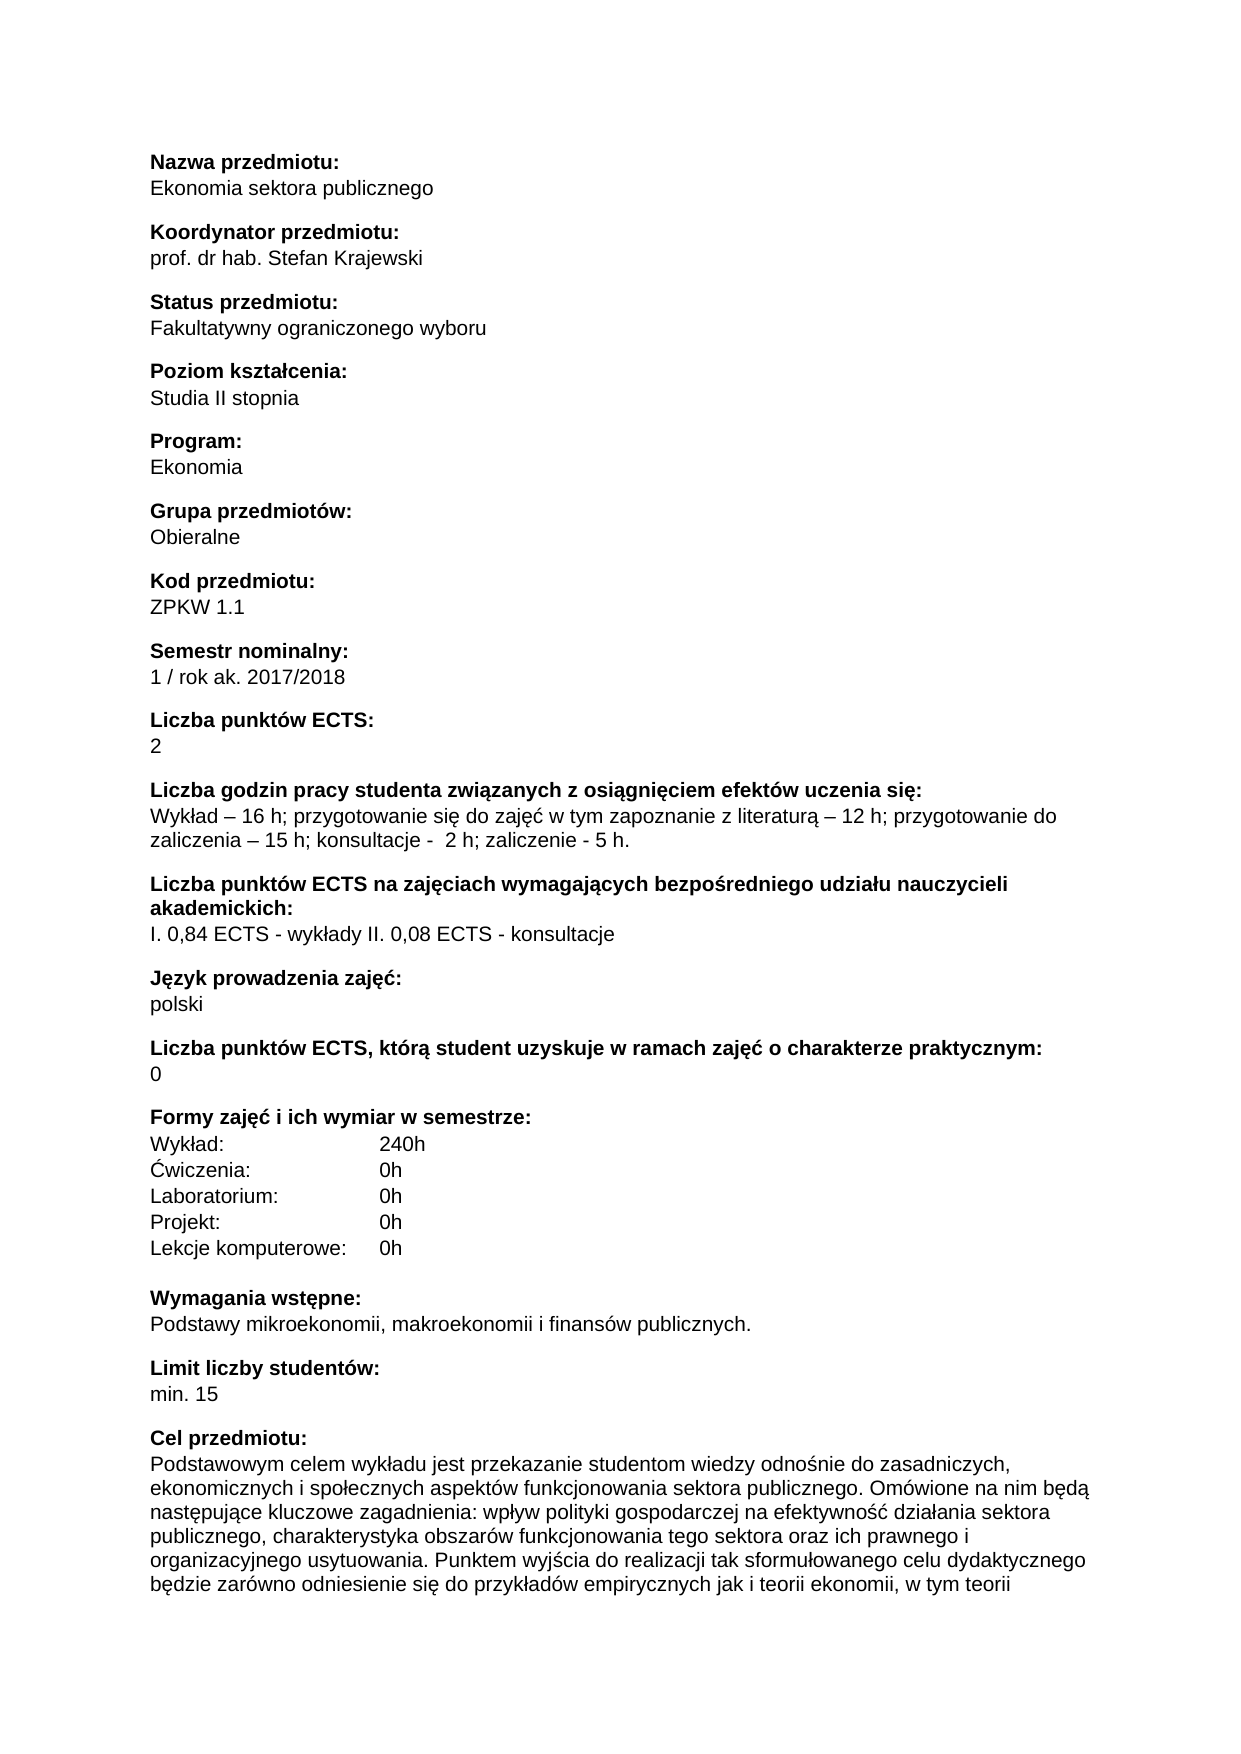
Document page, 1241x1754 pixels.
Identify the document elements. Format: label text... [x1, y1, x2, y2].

table_cell 0h [369, 1182, 597, 1208]
table_cell Laboratorium: [140, 1184, 367, 1208]
text polski [150, 992, 1090, 1016]
text 0 [150, 1061, 1090, 1085]
table_cell 0h [369, 1208, 597, 1234]
table_cell Projekt: [140, 1210, 367, 1234]
text 1 / rok ak. 2017/2018 [150, 664, 1090, 688]
text 2 [150, 734, 1090, 758]
table_cell 0h [369, 1156, 597, 1182]
text Semestr nominalny: [150, 638, 1090, 662]
text Język prowadzenia zajęć: [150, 966, 1090, 989]
text Kod przedmiotu: [150, 569, 1090, 593]
text prof. dr hab. Stefan Krajewski [150, 246, 1090, 270]
text Grupa przedmiotów: [150, 499, 1090, 523]
table_cell 0h [369, 1234, 597, 1260]
text ZPKW 1.1 [150, 595, 1090, 619]
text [150, 1452, 1090, 1595]
text I. 0,84 ECTS - wykłady II. 0,08 ECTS - konsultacje [150, 922, 1090, 946]
text Ekonomia [150, 455, 1090, 479]
text Cel przedmiotu: [150, 1426, 1090, 1449]
text Poziom kształcenia: [150, 359, 1090, 383]
text Liczba punktów ECTS, którą student uzyskuje w ramach zajęć o charakterze praktycznym: [150, 1035, 1090, 1059]
text Limit liczby studentów: [150, 1356, 1090, 1380]
text Ekonomia sektora publicznego [150, 176, 1090, 200]
text Wykład – 16 h; przygotowanie się do zajęć w tym zapoznanie z literaturą – 12 h; przygotowanie do zaliczenia – 15 h; konsultacje - 2 h; zaliczenie - 5 h. [150, 804, 1090, 852]
text Studia II stopnia [150, 385, 1090, 409]
text min. 15 [150, 1382, 1090, 1406]
text Podstawy mikroekonomii, makroekonomii i finansów publicznych. [150, 1312, 1090, 1336]
text Program: [150, 429, 1090, 453]
table_cell Lekcje komputerowe: [140, 1236, 367, 1260]
text Formy zajęć i ich wymiar w semestrze: [150, 1105, 1090, 1129]
text Fakultatywny ograniczonego wyboru [150, 316, 1090, 339]
text Liczba punktów ECTS na zajęciach wymagających bezpośredniego udziału nauczycieli akademickich: [150, 872, 1090, 920]
text Obieralne [150, 525, 1090, 549]
text Liczba godzin pracy studenta związanych z osiągnięciem efektów uczenia się: [150, 778, 1090, 802]
table_header 240h [369, 1132, 597, 1156]
text Status przedmiotu: [150, 289, 1090, 313]
table_cell Ćwiczenia: [140, 1158, 367, 1182]
text Koordynator przedmiotu: [150, 220, 1090, 244]
table_header Wykład: [140, 1132, 367, 1156]
text Liczba punktów ECTS: [150, 708, 1090, 732]
text Wymagania wstępne: [150, 1286, 1090, 1310]
text Nazwa przedmiotu: [150, 150, 1090, 174]
